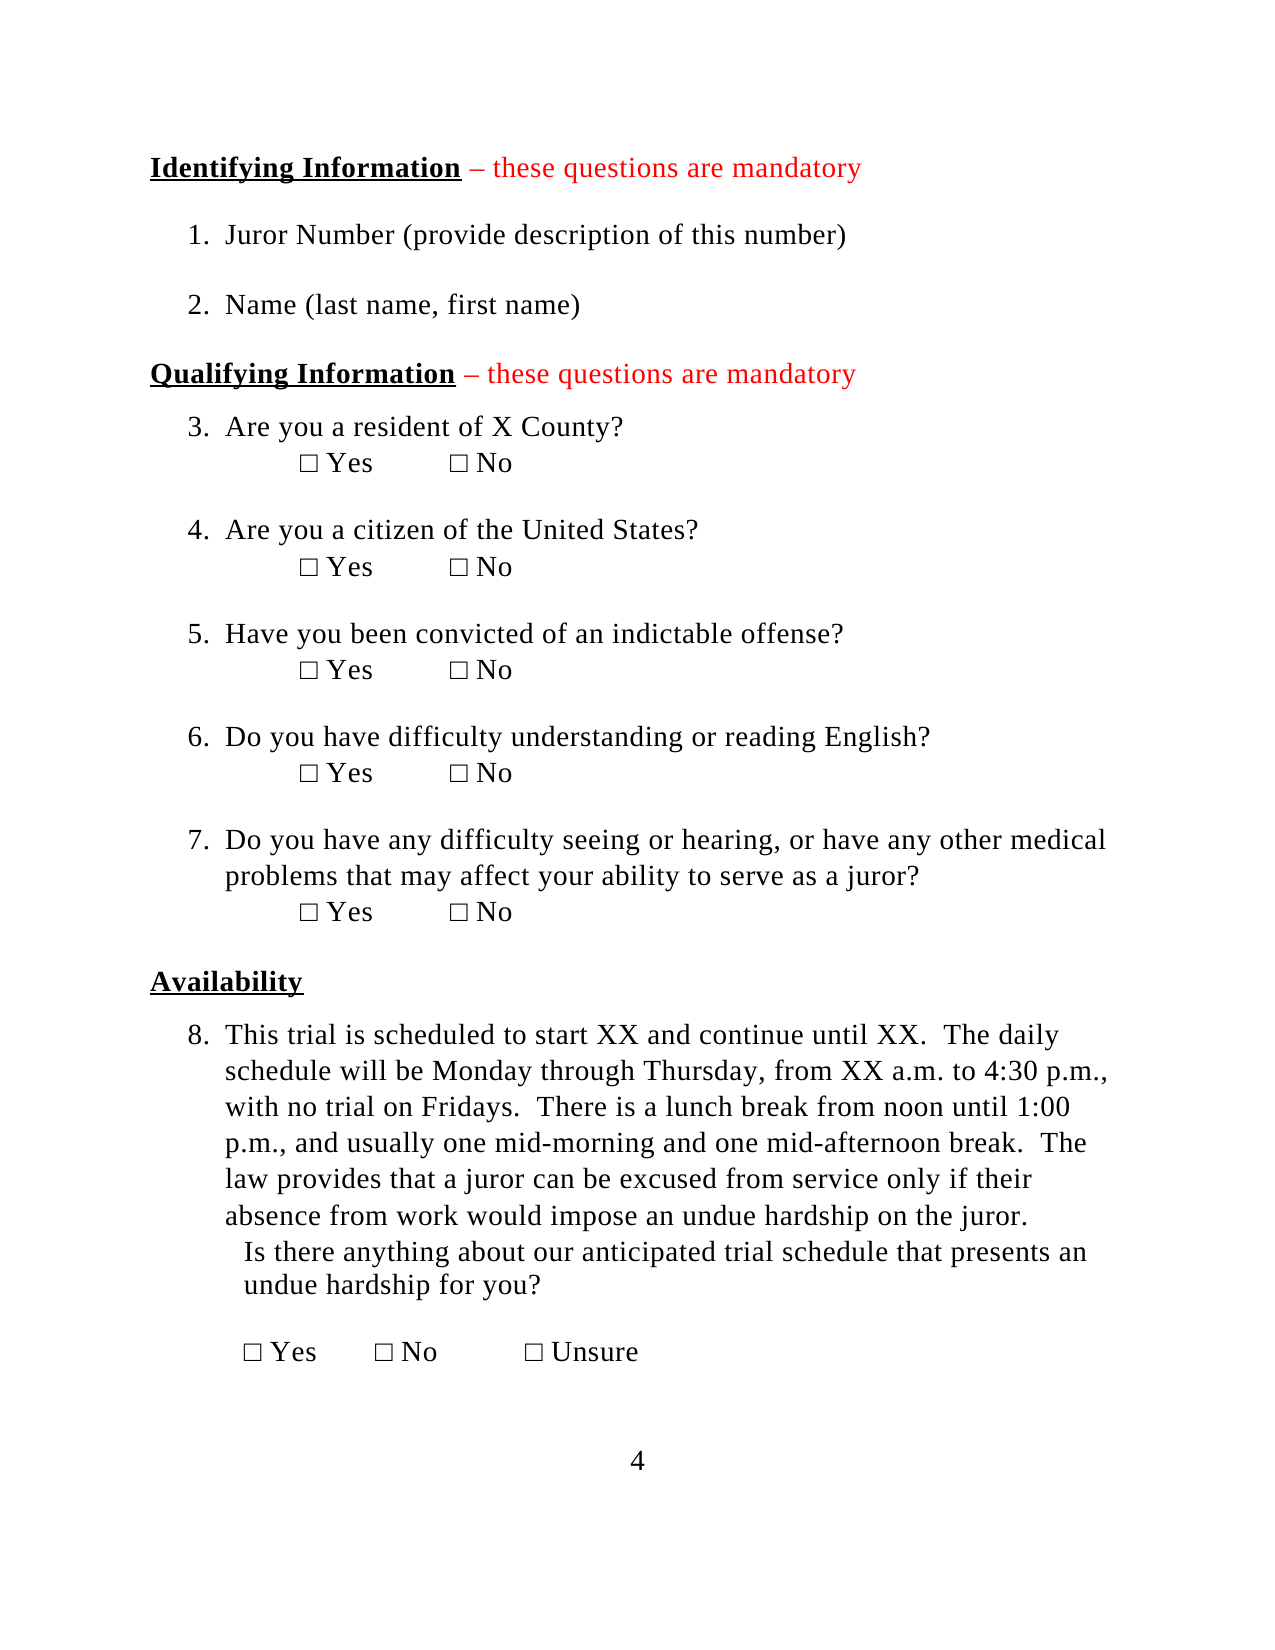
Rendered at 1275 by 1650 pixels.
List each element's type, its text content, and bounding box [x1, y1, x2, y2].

text □ Yes □ No [225, 894, 1125, 928]
text Identifying Information – these questions are mandatory [150, 150, 1125, 183]
text Qualifying Information – these questions are mandatory [150, 356, 1125, 390]
list Do you have difficulty understanding or reading English? [187, 719, 1125, 752]
text □ Yes □ No □ Unsure [187, 1334, 1125, 1368]
text □ Yes □ No [225, 445, 1125, 479]
text □ Yes □ No [225, 652, 1125, 685]
text □ Yes □ No [225, 755, 1125, 789]
text □ Yes □ No [225, 549, 1125, 582]
list This trial is scheduled to start XX and continue until XX. The daily schedule will be Monday through Thursday, from XX a.m. to 4:30 p.m., with no trial on Fridays. There is a lunch break from noon until 1:00 p.m., and usually one mid-morning and one mid-afternoon break. The law provides that a juror can be excused from service only if their absence from work would impose an undue hardship on the juror. [187, 1017, 1125, 1231]
text Availability [150, 964, 1125, 998]
list Have you been convicted of an indictable offense? [187, 616, 1125, 649]
list Do you have any difficulty seeing or hearing, or have any other medical problems that may affect your ability to serve as a juror? [187, 822, 1125, 892]
list Name (last name, first name) [187, 287, 1125, 320]
list Are you a citizen of the United States? [187, 512, 1125, 546]
list Are you a resident of X County? [187, 409, 1125, 443]
list Juror Number (provide description of this number) [187, 217, 1125, 251]
text Is there anything about our anticipated trial schedule that presents an undue hardship for you? [187, 1234, 1125, 1301]
